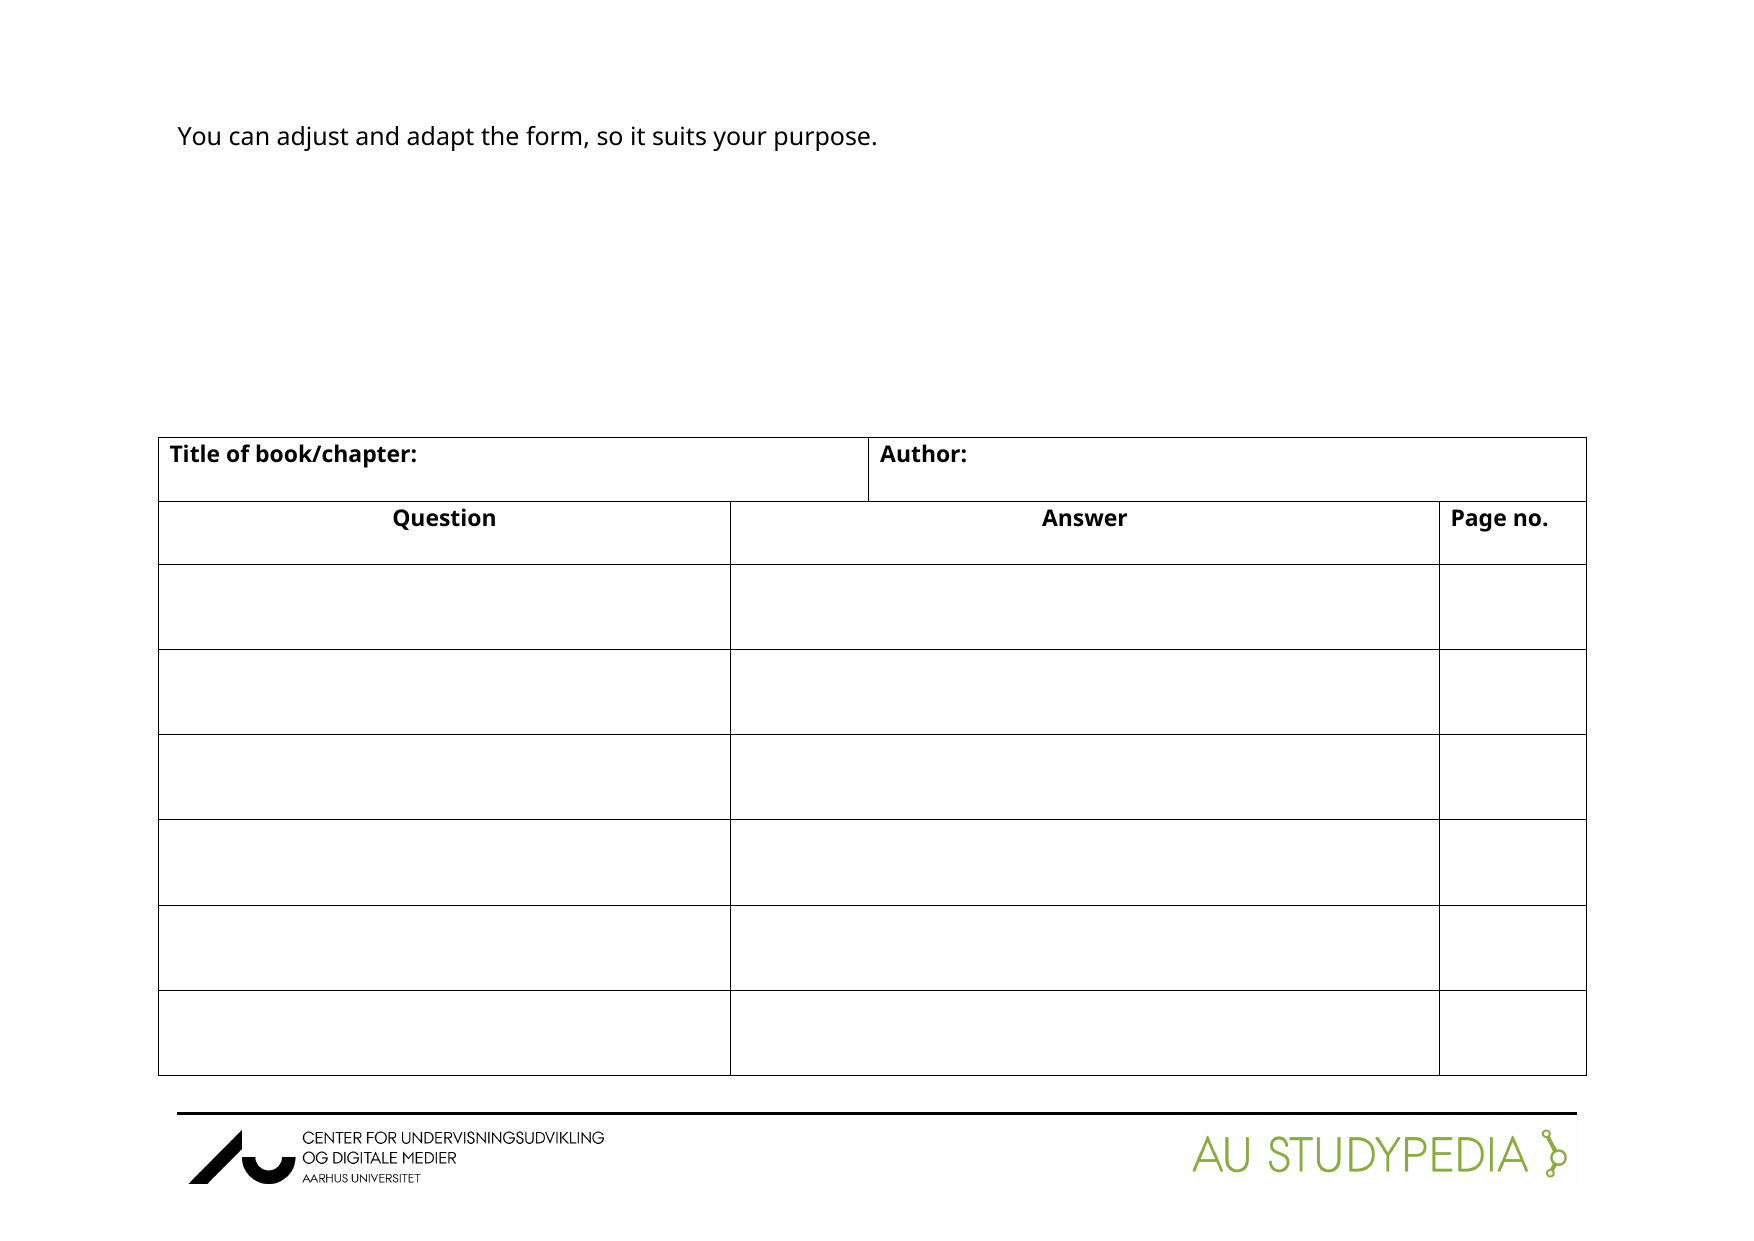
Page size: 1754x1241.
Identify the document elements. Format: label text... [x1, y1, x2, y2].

table_cell [731, 906, 1439, 989]
table_cell [731, 991, 1439, 1075]
table_cell [731, 565, 1439, 649]
table_cell [159, 906, 730, 989]
table_cell [731, 820, 1439, 904]
table_cell [159, 565, 730, 649]
picture [177, 1117, 628, 1200]
table_cell [1440, 650, 1586, 734]
table_header Title of book/chapter: [159, 438, 868, 501]
table_cell Answer [731, 502, 1439, 564]
table_cell [731, 650, 1439, 734]
table_header Author: [869, 438, 1586, 501]
picture [1173, 1119, 1582, 1187]
table_cell [731, 735, 1439, 819]
table_cell [1440, 991, 1586, 1075]
table_cell [1440, 906, 1586, 989]
table_cell [159, 820, 730, 904]
table_cell Question [159, 502, 730, 564]
table_cell [159, 991, 730, 1075]
table_cell [1440, 565, 1586, 649]
table_cell [159, 735, 730, 819]
table_cell [1440, 820, 1586, 904]
table_cell Page no. [1440, 502, 1586, 564]
text You can adjust and adapt the form, so it suits your purpose. [177, 118, 1577, 152]
table_cell [159, 650, 730, 734]
table_cell [1440, 735, 1586, 819]
